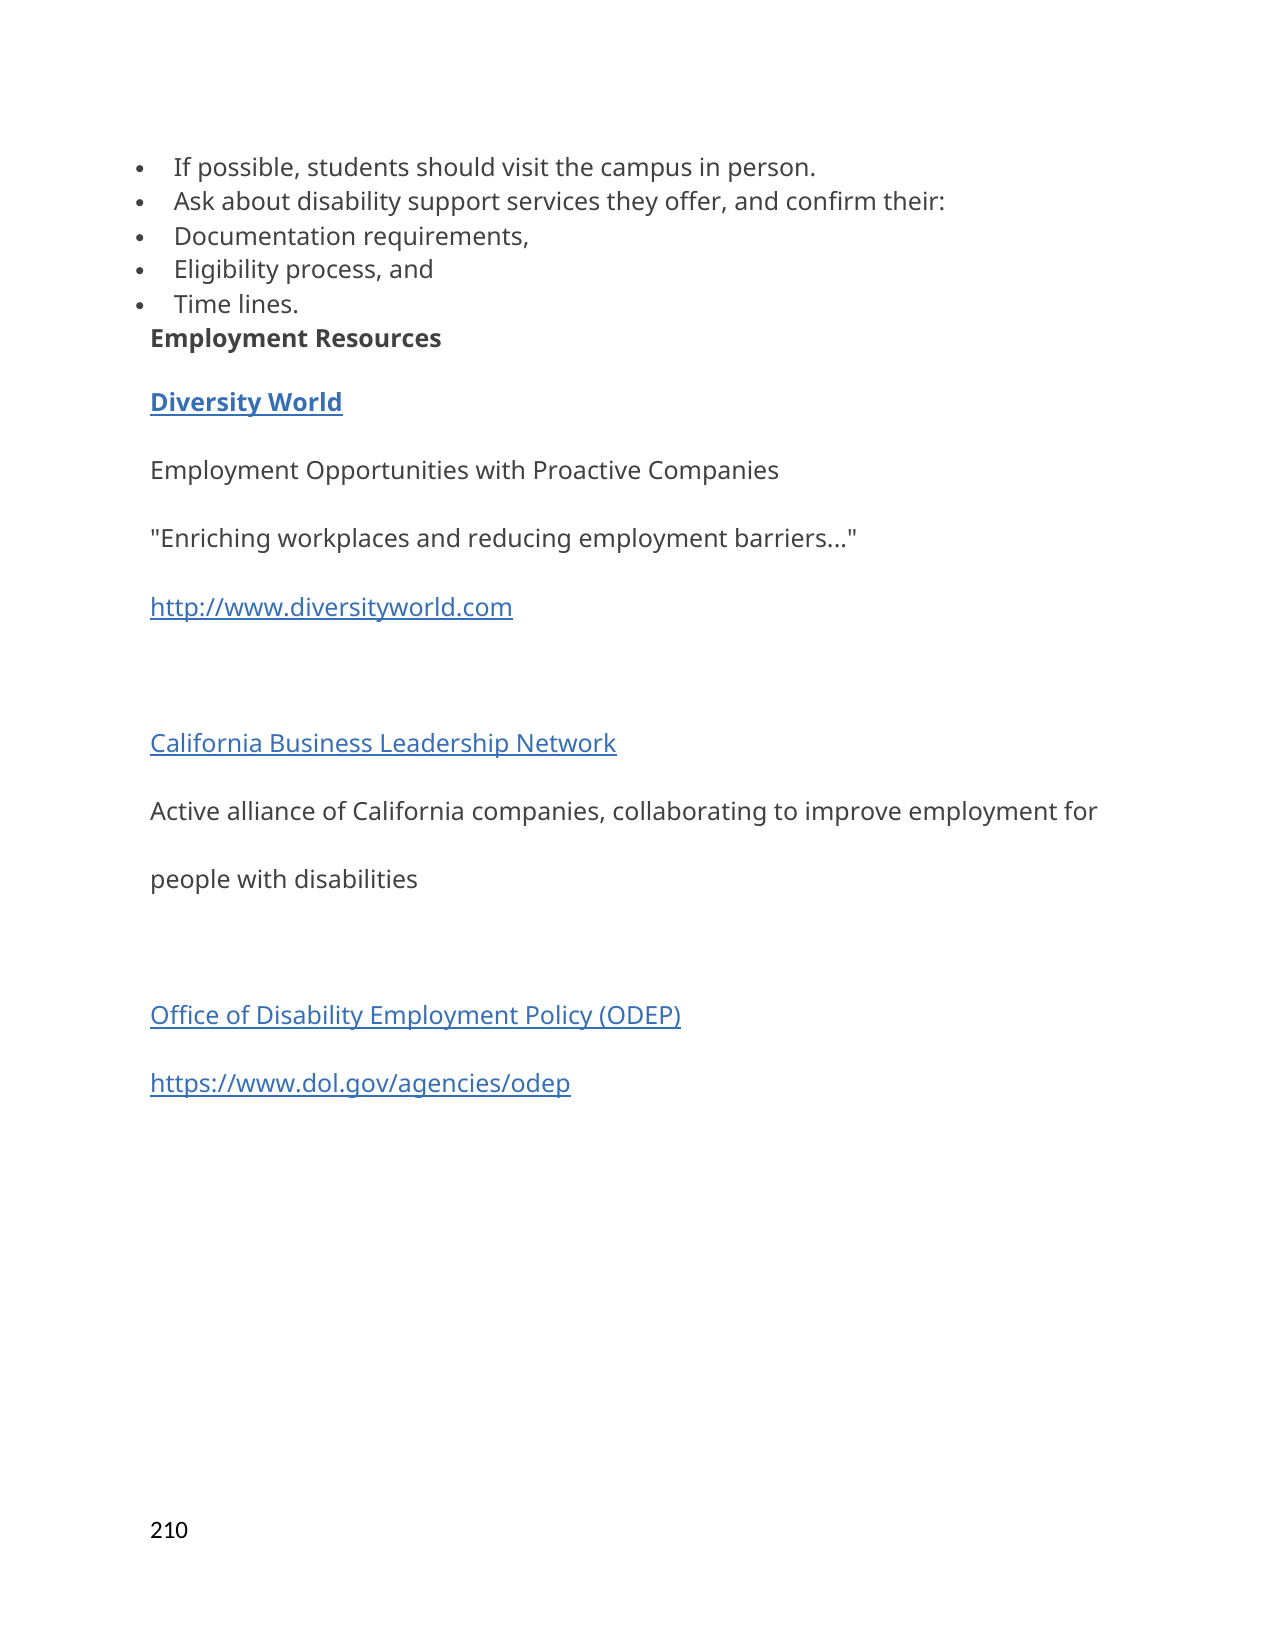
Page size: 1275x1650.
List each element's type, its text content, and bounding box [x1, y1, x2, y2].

subtitle Employment Resources [150, 320, 1125, 354]
text California Business Leadership Network Active alliance of California companies, collaborating to improve employment for people with disabilities [150, 657, 1125, 896]
list Documentation requirements, [136, 218, 1125, 252]
text Diversity World Employment Opportunities with Proactive Companies "Enriching workplaces and reducing employment barriers..." http://www.diversityworld.com [150, 385, 1125, 623]
list Eligibility process, and [136, 252, 1125, 286]
text Office of Disability Employment Policy (ODEP) https://www.dol.gov/agencies/odep [150, 930, 1125, 1100]
list If possible, students should visit the campus in person. [136, 150, 1125, 184]
list Time lines. [136, 286, 1125, 320]
list Ask about disability support services they offer, and confirm their: [136, 184, 1125, 218]
